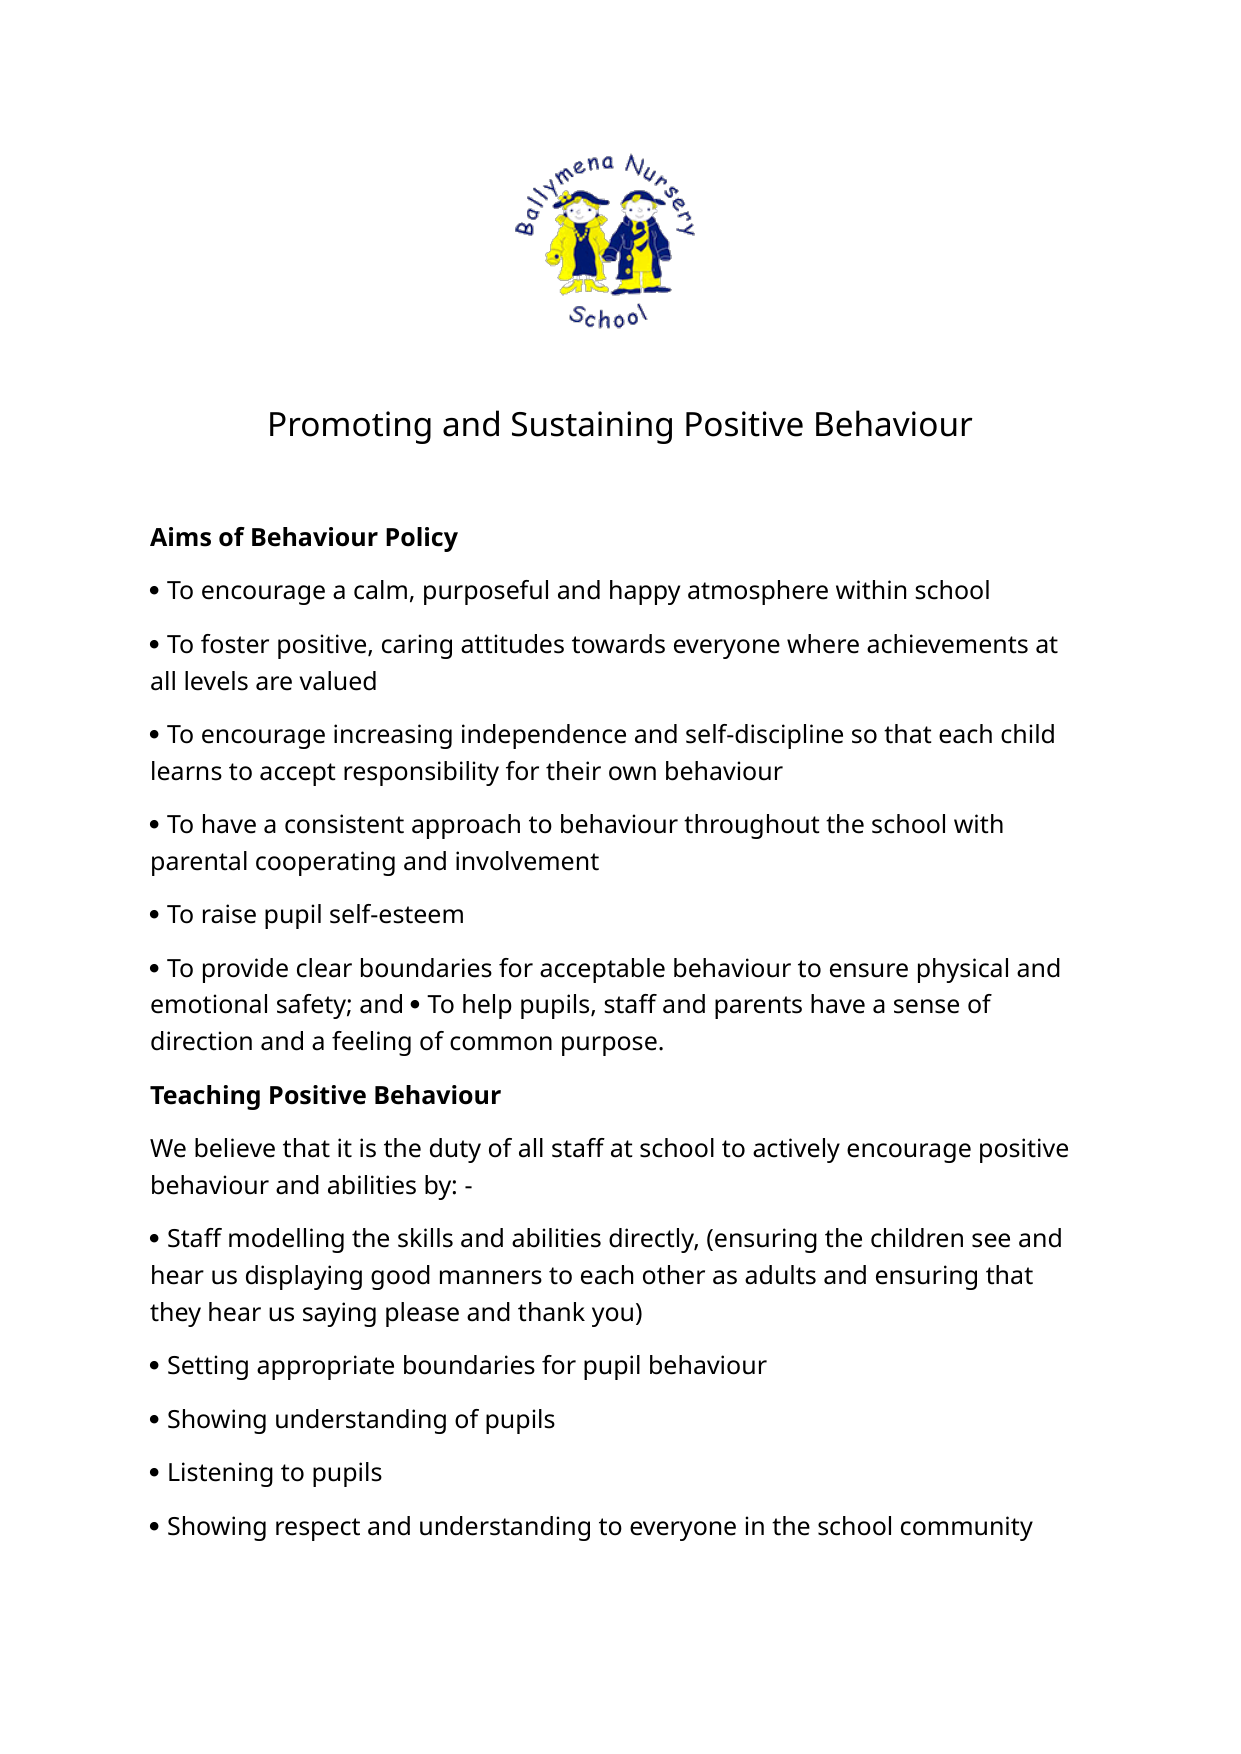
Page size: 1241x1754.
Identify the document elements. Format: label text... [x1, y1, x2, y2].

text Listening to pupils [150, 1455, 1090, 1489]
text Aims of Behaviour Policy [150, 519, 1090, 553]
text Promoting and Sustaining Positive Behaviour [150, 400, 1090, 446]
text To encourage increasing independence and self-discipline so that each child learns to accept responsibility for their own behaviour [150, 717, 1090, 787]
text Showing understanding of pupils [150, 1401, 1090, 1436]
text To raise pupil self-esteem [150, 897, 1090, 931]
text Setting appropriate boundaries for pupil behaviour [150, 1348, 1090, 1382]
text Staff modelling the skills and abilities directly, (ensuring the children see and hear us displaying good manners to each other as adults and ensuring that they hear us saying please and thank you) [150, 1221, 1090, 1329]
text We believe that it is the duty of all staff at school to actively encourage positive behaviour and abilities by: - [150, 1131, 1090, 1202]
text Showing respect and understanding to everyone in the school community [150, 1508, 1090, 1542]
text Teaching Positive Behaviour [150, 1077, 1090, 1111]
text To encourage a calm, purposeful and happy atmosphere within school [150, 573, 1090, 607]
text To provide clear boundaries for acceptable behaviour to ensure physical and emotional safety; and To help pupils, staff and parents have a sense of direction and a feeling of common purpose. [150, 950, 1090, 1058]
text To foster positive, caring attitudes towards everyone where achievements at all levels are valued [150, 626, 1090, 697]
text To have a consistent approach to behaviour throughout the school with parental cooperating and involvement [150, 807, 1090, 878]
picture [514, 150, 696, 332]
